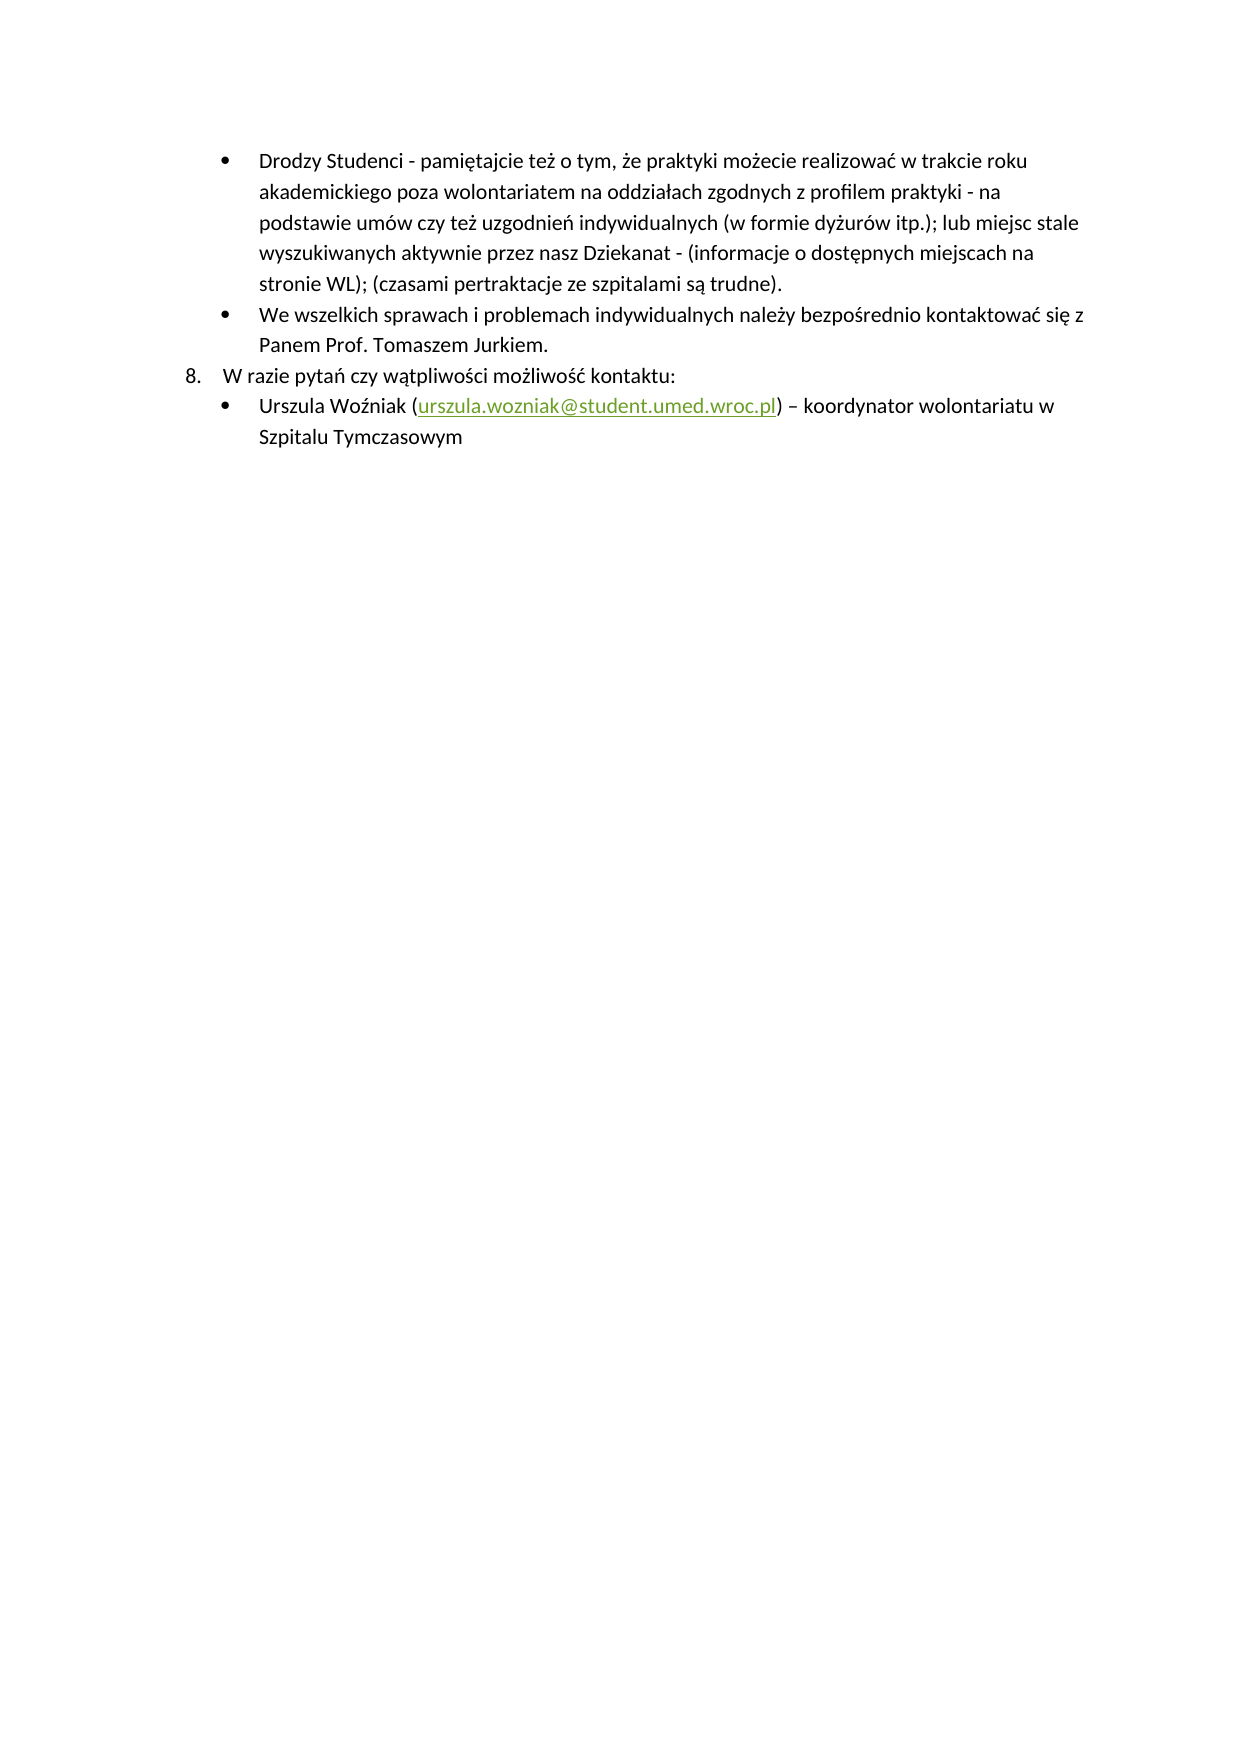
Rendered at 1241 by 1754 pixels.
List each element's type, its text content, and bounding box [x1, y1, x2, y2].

list W razie pytań czy wątpliwości możliwość kontaktu: [185, 362, 1093, 389]
list stronie WL); (czasami pertraktacje ze szpitalami są trudne). [259, 270, 1093, 297]
list Urszula Woźniak (urszula.wozniak@student.umed.wroc.pl) – koordynator wolontariatu w Szpitalu Tymczasowym [221, 393, 1093, 450]
list Drodzy Studenci - pamiętajcie też o tym, że praktyki możecie realizować w trakcie roku akademickiego poza wolontariatem na oddziałach zgodnych z profilem praktyki - na podstawie umów czy też uzgodnień indywidualnych (w formie dyżurów itp.); lub miejsc stale wyszukiwanych aktywnie przez nasz Dziekanat - (informacje o dostępnych miejscach na [221, 148, 1093, 266]
list We wszelkich sprawach i problemach indywidualnych należy bezpośrednio kontaktować się z Panem Prof. Tomaszem Jurkiem. [221, 301, 1093, 358]
